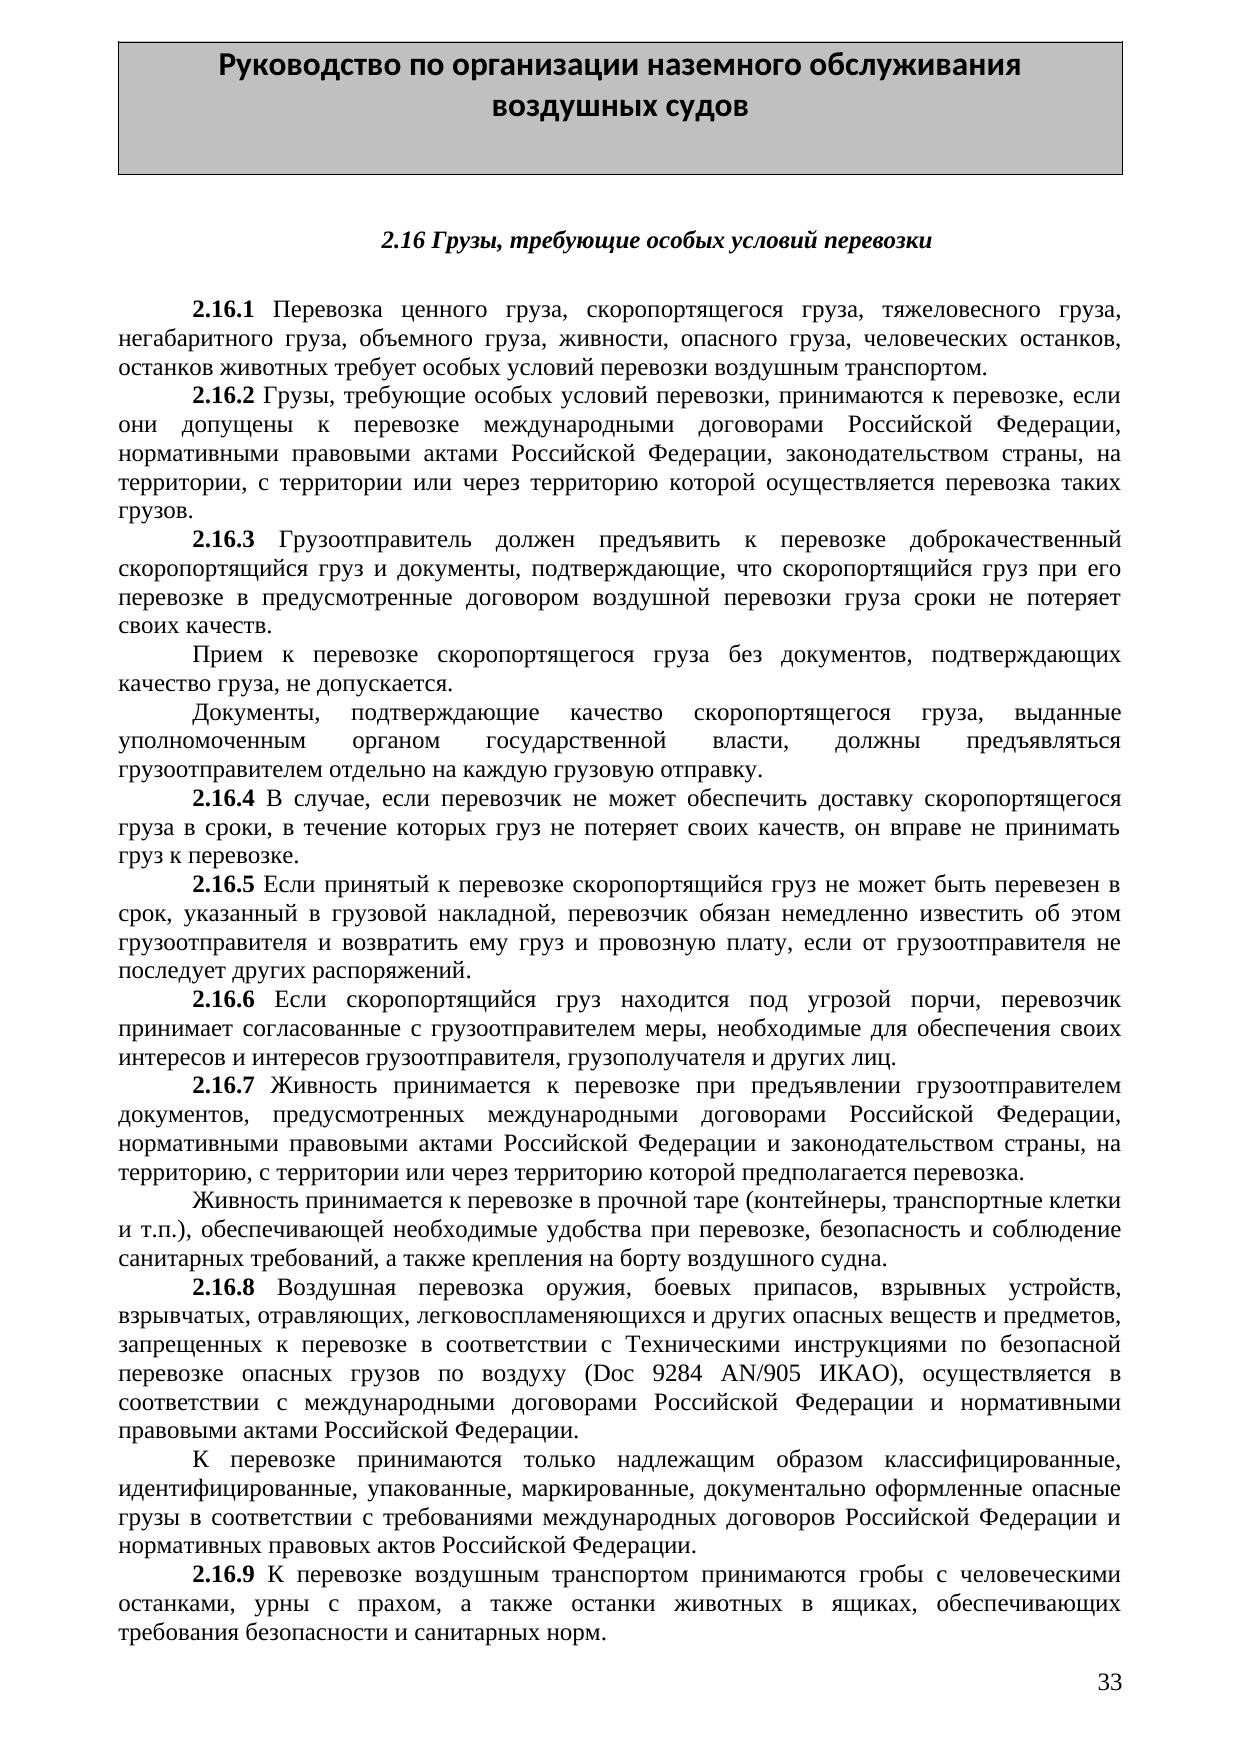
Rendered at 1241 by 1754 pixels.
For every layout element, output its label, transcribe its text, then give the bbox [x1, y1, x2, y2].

subtitle 2.16 Грузы, требующие особых условий перевозки [118, 228, 1122, 253]
text Прием к перевозке скоропортящегося груза без документов, подтверждающих качество груза, не допускается. [118, 639, 1122, 697]
text 2.16.8 Воздушная перевозка оружия, боевых припасов, взрывных устройств, взрывчатых, отравляющих, легковоспламеняющихся и других опасных веществ и предметов, запрещенных к перевозке в соответствии с Техническими инструкциями по безопасной перевозке опасных грузов по воздуху (Doc 9284 AN/905 ИКАО), осуществляется в соответствии с международными договорами Российской Федерации и нормативными правовыми актами Российской Федерации. [118, 1272, 1122, 1444]
text 2.16.4 В случае, если перевозчик не может обеспечить доставку скоропортящегося груза в сроки, в течение которых груз не потеряет своих качеств, он вправе не принимать груз к перевозке. [118, 783, 1122, 869]
text К перевозке принимаются только надлежащим образом классифицированные, идентифицированные, упакованные, маркированные, документально оформленные опасные грузы в соответствии с требованиями международных договоров Российской Федерации и нормативных правовых актов Российской Федерации. [118, 1444, 1122, 1559]
text 2.16.5 Если принятый к перевозке скоропортящийся груз не может быть перевезен в срок, указанный в грузовой накладной, перевозчик обязан немедленно известить об этом грузоотправителя и возвратить ему груз и провозную плату, если от грузоотправителя не последует других распоряжений. [118, 869, 1122, 984]
text Документы, подтверждающие качество скоропортящегося груза, выданные уполномоченным органом государственной власти, должны предъявляться грузоотправителем отдельно на каждую грузовую отправку. [118, 697, 1122, 783]
text 2.16.7 Живность принимается к перевозке при предъявлении грузоотправителем документов, предусмотренных международными договорами Российской Федерации, нормативными правовыми актами Российской Федерации и законодательством страны, на территорию, с территории или через территорию которой предполагается перевозка. [118, 1071, 1122, 1186]
text Живность принимается к перевозке в прочной таре (контейнеры, транспортные клетки и т.п.), обеспечивающей необходимые удобства при перевозке, безопасность и соблюдение санитарных требований, а также крепления на борту воздушного судна. [118, 1186, 1122, 1272]
text 2.16.6 Если скоропортящийся груз находится под угрозой порчи, перевозчик принимает согласованные с грузоотправителем меры, необходимые для обеспечения своих интересов и интересов грузоотправителя, грузополучателя и других лиц. [118, 984, 1122, 1071]
text 2.16.2 Грузы, требующие особых условий перевозки, принимаются к перевозке, если они допущены к перевозке международными договорами Российской Федерации, нормативными правовыми актами Российской Федерации, законодательством страны, на территории, с территории или через территорию которой осуществляется перевозка таких грузов. [118, 381, 1122, 524]
text 2.16.9 К перевозке воздушным транспортом принимаются гробы с человеческими останками, урны с прахом, а также останки животных в ящиках, обеспечивающих требования безопасности и санитарных норм. [118, 1559, 1122, 1646]
text 2.16.3 Грузоотправитель должен предъявить к перевозке доброкачественный скоропортящийся груз и документы, подтверждающие, что скоропортящийся груз при его перевозке в предусмотренные договором воздушной перевозки груза сроки не потеряет своих качеств. [118, 524, 1122, 639]
text 2.16.1 Перевозка ценного груза, скоропортящегося груза, тяжеловесного груза, негабаритного груза, объемного груза, живности, опасного груза, человеческих останков, останков животных требует особых условий перевозки воздушным транспортом. [118, 294, 1122, 381]
